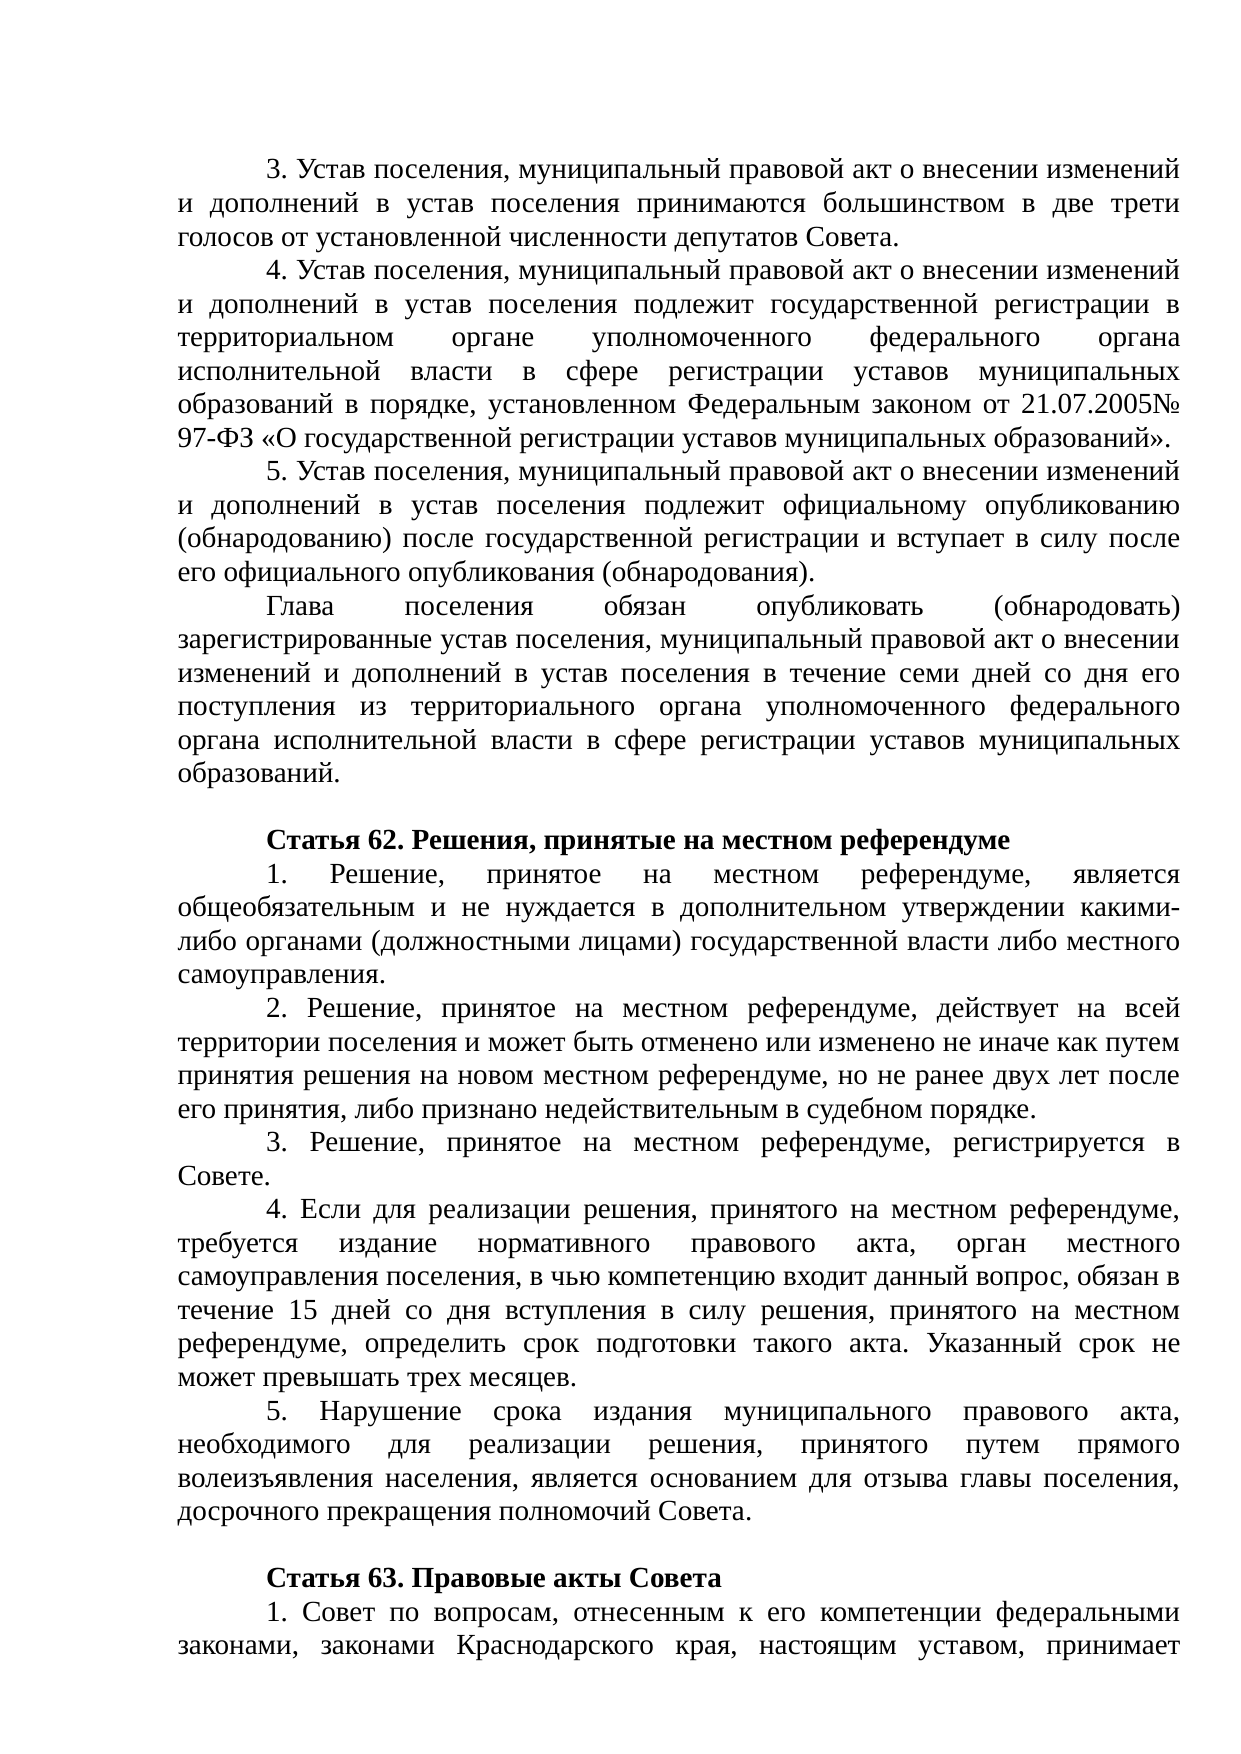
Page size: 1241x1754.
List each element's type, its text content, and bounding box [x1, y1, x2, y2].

text 4. Устав поселения, муниципальный правовой акт о внесении изменений и дополнений в устав поселения подлежит государственной регистрации в территориальном органе уполномоченного федерального органа исполнительной власти в сфере регистрации уставов муниципальных образований в порядке, установленном Федеральным законом от 21.07.2005№ 97-ФЗ «О государственной регистрации уставов муниципальных образований». [177, 252, 1181, 453]
text 3. Решение, принятое на местном референдуме, регистрируется в Совете. [177, 1124, 1181, 1191]
text 5. Нарушение срока издания муниципального правового акта, необходимого для реализации решения, принятого путем прямого волеизъявления населения, является основанием для отзыва главы поселения, досрочного прекращения полномочий Совета. [177, 1393, 1181, 1527]
text 2. Решение, принятое на местном референдуме, действует на всей территории поселения и может быть отменено или изменено не иначе как путем принятия решения на новом местном референдуме, но не ранее двух лет после его принятия, либо признано недействительным в судебном порядке. [177, 990, 1181, 1124]
text Глава поселения обязан опубликовать (обнародовать) зарегистрированные устав поселения, муниципальный правовой акт о внесении изменений и дополнений в устав поселения в течение семи дней со дня его поступления из территориального органа уполномоченного федерального органа исполнительной власти в сфере регистрации уставов муниципальных образований. [177, 588, 1181, 789]
text 5. Устав поселения, муниципальный правовой акт о внесении изменений и дополнений в устав поселения подлежит официальному опубликованию (обнародованию) после государственной регистрации и вступает в силу после его официального опубликования (обнародования). [177, 453, 1181, 588]
text 1. Решение, принятое на местном референдуме, является общеобязательным и не нуждается в дополнительном утверждении какими-либо органами (должностными лицами) государственной власти либо местного самоуправления. [177, 856, 1181, 990]
text Статья 63. Правовые акты Совета [177, 1560, 1181, 1594]
text 4. Если для реализации решения, принятого на местном референдуме, требуется издание нормативного правового акта, орган местного самоуправления поселения, в чью компетенцию входит данный вопрос, обязан в течение 15 дней со дня вступления в силу решения, принятого на местном референдуме, определить срок подготовки такого акта. Указанный срок не может превышать трех месяцев. [177, 1191, 1181, 1393]
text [177, 1594, 1181, 1661]
text Статья 62. Решения, принятые на местном референдуме [177, 822, 1181, 856]
text 3. Устав поселения, муниципальный правовой акт о внесении изменений и дополнений в устав поселения принимаются большинством в две трети голосов от установленной численности депутатов Совета. [177, 152, 1181, 252]
